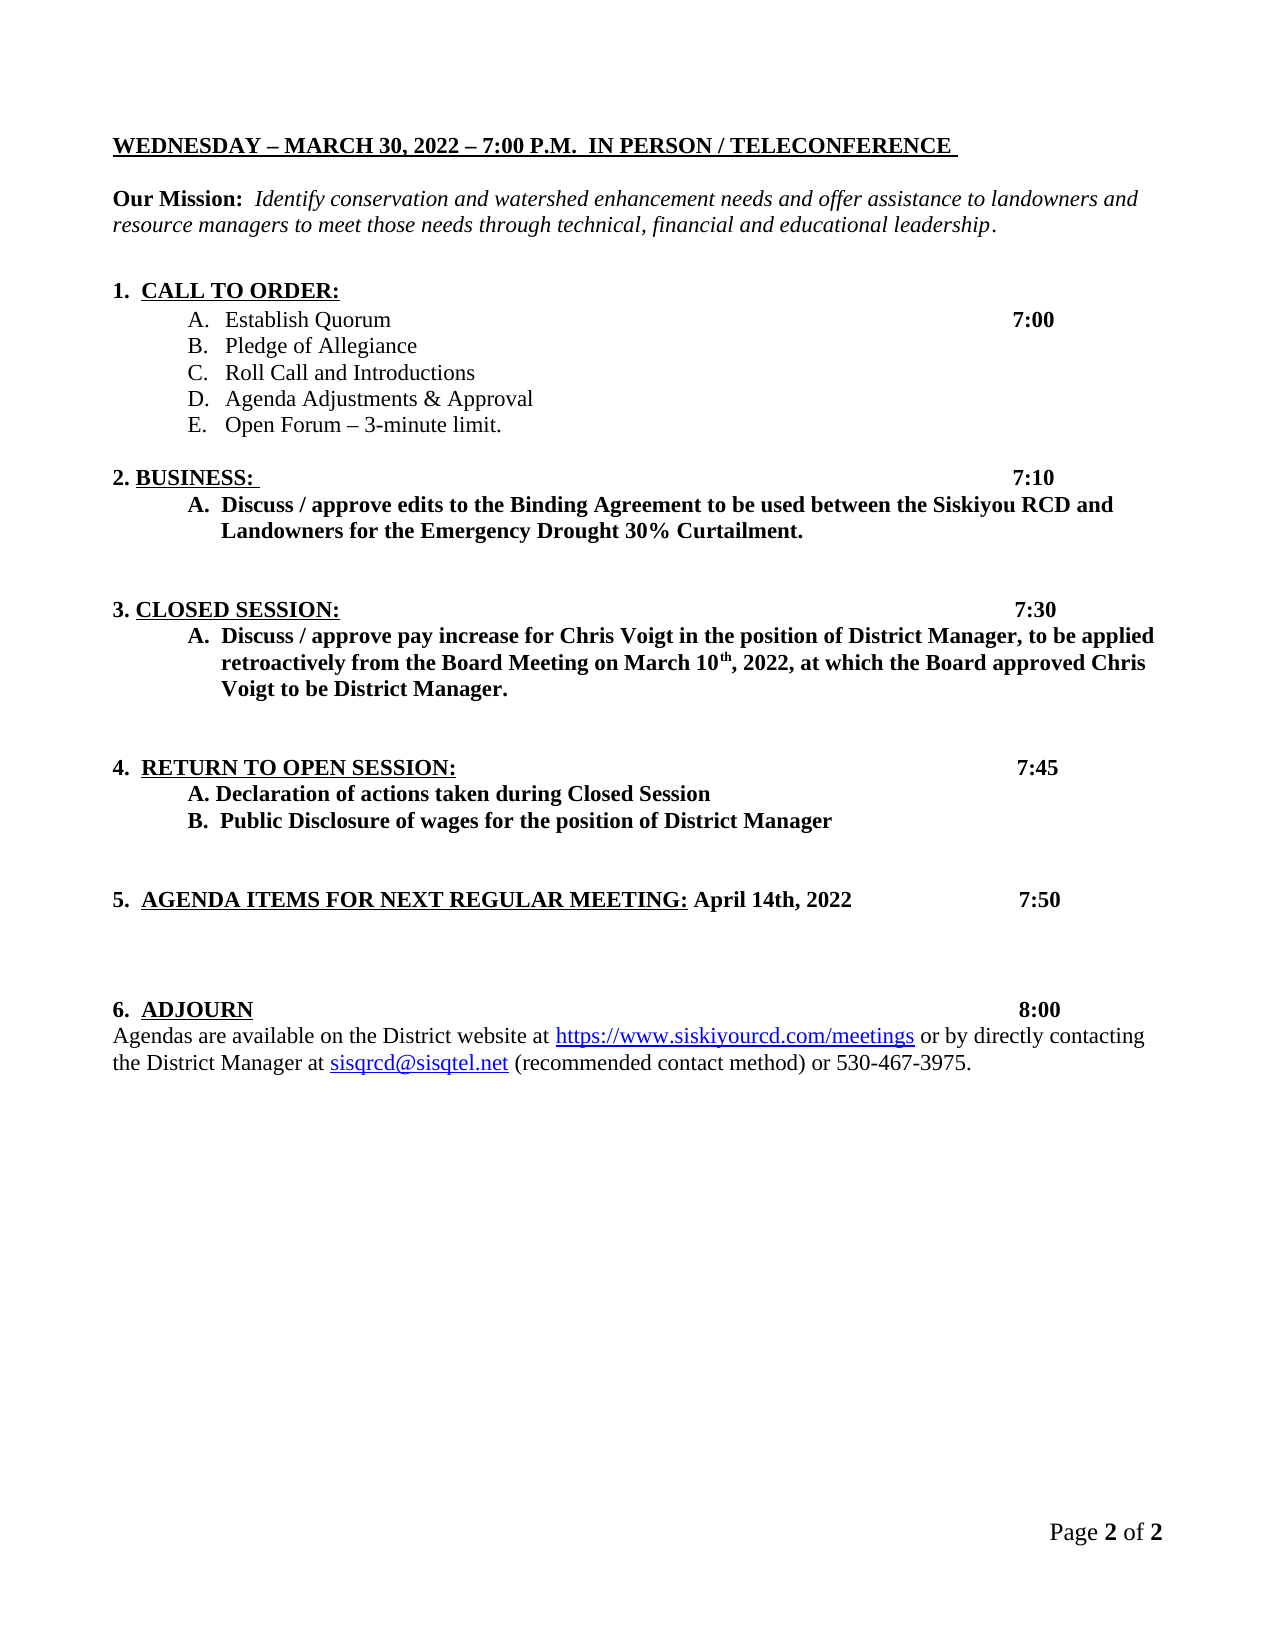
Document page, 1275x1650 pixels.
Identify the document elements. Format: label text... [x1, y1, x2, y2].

text Our Mission: Identify conservation and watershed enhancement needs and offer assistance to landowners and resource managers to meet those needs through technical, financial and educational leadership. [112, 185, 1162, 238]
list Roll Call and Introductions [187, 359, 1162, 385]
text B. Public Disclosure of wages for the position of District Manager [112, 807, 1162, 833]
text WEDNESDAY – MARCH 30, 2022 – 7:00 P.M. IN PERSON / TELECONFERENCE [112, 132, 1162, 159]
text Agendas are available on the District website at https://www.siskiyourcd.com/meetings or by directly contacting the District Manager at sisqrcd@sisqtel.net (recommended contact method) or 530-467-3975. [112, 1022, 1162, 1075]
list Pledge of Allegiance [187, 332, 1162, 359]
text A. Discuss / approve pay increase for Chris Voigt in the position of District Manager, to be applied [112, 622, 1162, 649]
list Agenda Adjustments & Approval [187, 385, 1162, 412]
text 1. CALL TO ORDER: [112, 277, 1162, 304]
text A. Discuss / approve edits to the Binding Agreement to be used between the Siskiyou RCD and [112, 491, 1162, 517]
text Landowners for the Emergency Drought 30% Curtailment. [112, 517, 1162, 543]
text 5. AGENDA ITEMS FOR NEXT REGULAR MEETING: April 14th, 2022 7:50 [112, 886, 1162, 912]
text Voigt to be District Manager. [112, 675, 1162, 701]
text 4. RETURN TO OPEN SESSION: 7:45 [112, 754, 1162, 781]
list Establish Quorum 7:00 [187, 304, 1162, 332]
text A. Declaration of actions taken during Closed Session [112, 781, 1162, 807]
text 2. BUSINESS: 7:10 [112, 464, 1162, 491]
text 3. CLOSED SESSION: 7:30 [112, 596, 1162, 622]
text 6. ADJOURN 8:00 [112, 996, 1162, 1022]
text retroactively from the Board Meeting on March 10th, 2022, at which the Board approved Chris [112, 649, 1162, 675]
list Open Forum – 3-minute limit. [187, 412, 1162, 438]
